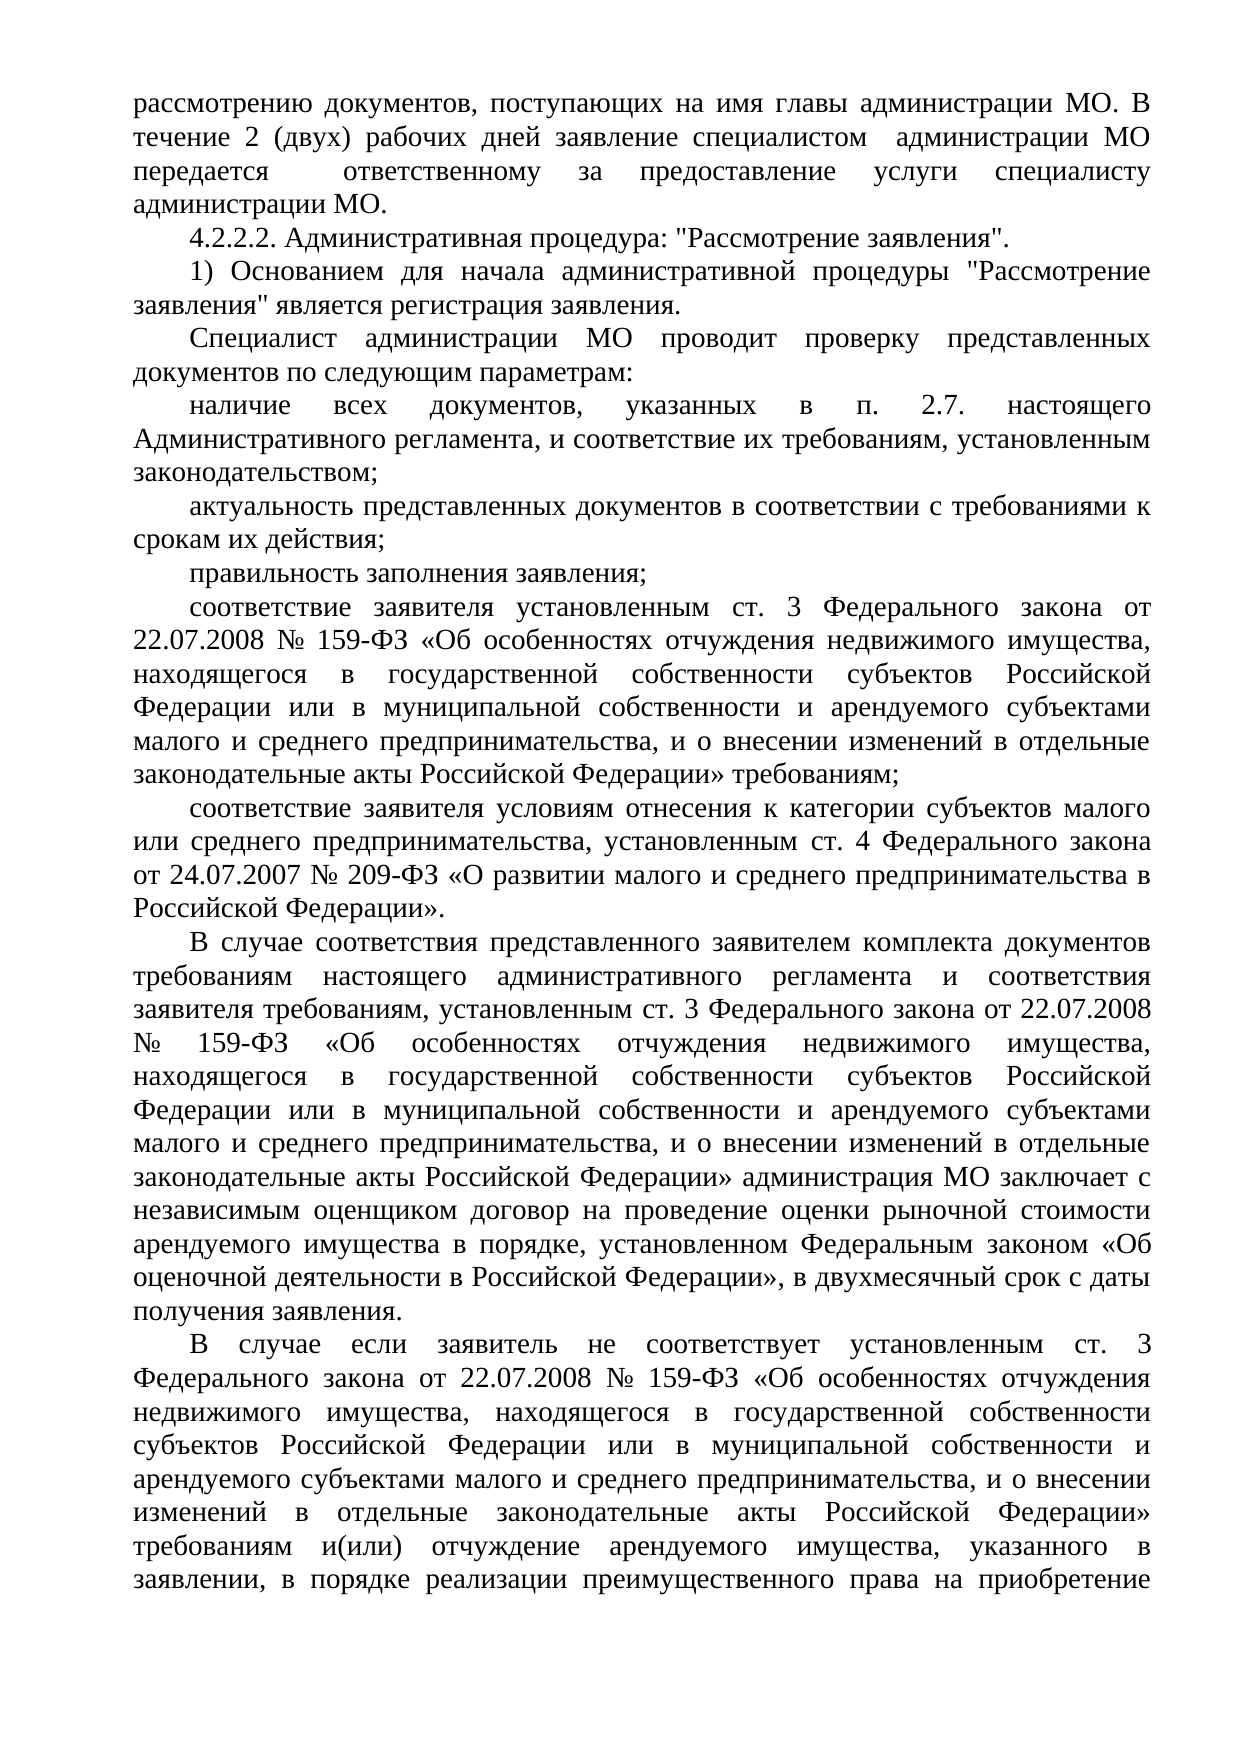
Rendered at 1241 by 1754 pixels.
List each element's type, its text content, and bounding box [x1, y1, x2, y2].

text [133, 86, 1152, 220]
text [133, 1327, 1152, 1595]
text соответствие заявителя условиям отнесения к категории субъектов малого или среднего предпринимательства, установленным ст. 4 Федерального закона от 24.07.2007 № 209-ФЗ «О развитии малого и среднего предпринимательства в Российской Федерации». [133, 790, 1152, 924]
text правильность заполнения заявления; [133, 555, 1152, 589]
text 1) Основанием для начала административной процедуры "Рассмотрение заявления" является регистрация заявления. [133, 253, 1152, 320]
text 4.2.2.2. Административная процедура: "Рассмотрение заявления". [133, 220, 1152, 253]
text наличие всех документов, указанных в п. 2.7. настоящего Административного регламента, и соответствие их требованиям, установленным законодательством; [133, 387, 1152, 488]
text Специалист администрации МО проводит проверку представленных документов по следующим параметрам: [133, 320, 1152, 387]
text В случае соответствия представленного заявителем комплекта документов требованиям настоящего административного регламента и соответствия заявителя требованиям, установленным ст. 3 Федерального закона от 22.07.2008 № 159-ФЗ «Об особенностях отчуждения недвижимого имущества, находящегося в государственной собственности субъектов Российской Федерации или в муниципальной собственности и арендуемого субъектами малого и среднего предпринимательства, и о внесении изменений в отдельные законодательные акты Российской Федерации» администрация МО заключает с независимым оценщиком договор на проведение оценки рыночной стоимости арендуемого имущества в порядке, установленном Федеральным законом «Об оценочной деятельности в Российской Федерации», в двухмесячный срок с даты получения заявления. [133, 924, 1152, 1327]
text актуальность представленных документов в соответствии с требованиями к срокам их действия; [133, 488, 1152, 555]
text соответствие заявителя установленным ст. 3 Федерального закона от 22.07.2008 № 159-ФЗ «Об особенностях отчуждения недвижимого имущества, находящегося в государственной собственности субъектов Российской Федерации или в муниципальной собственности и арендуемого субъектами малого и среднего предпринимательства, и о внесении изменений в отдельные законодательные акты Российской Федерации» требованиям; [133, 589, 1152, 790]
